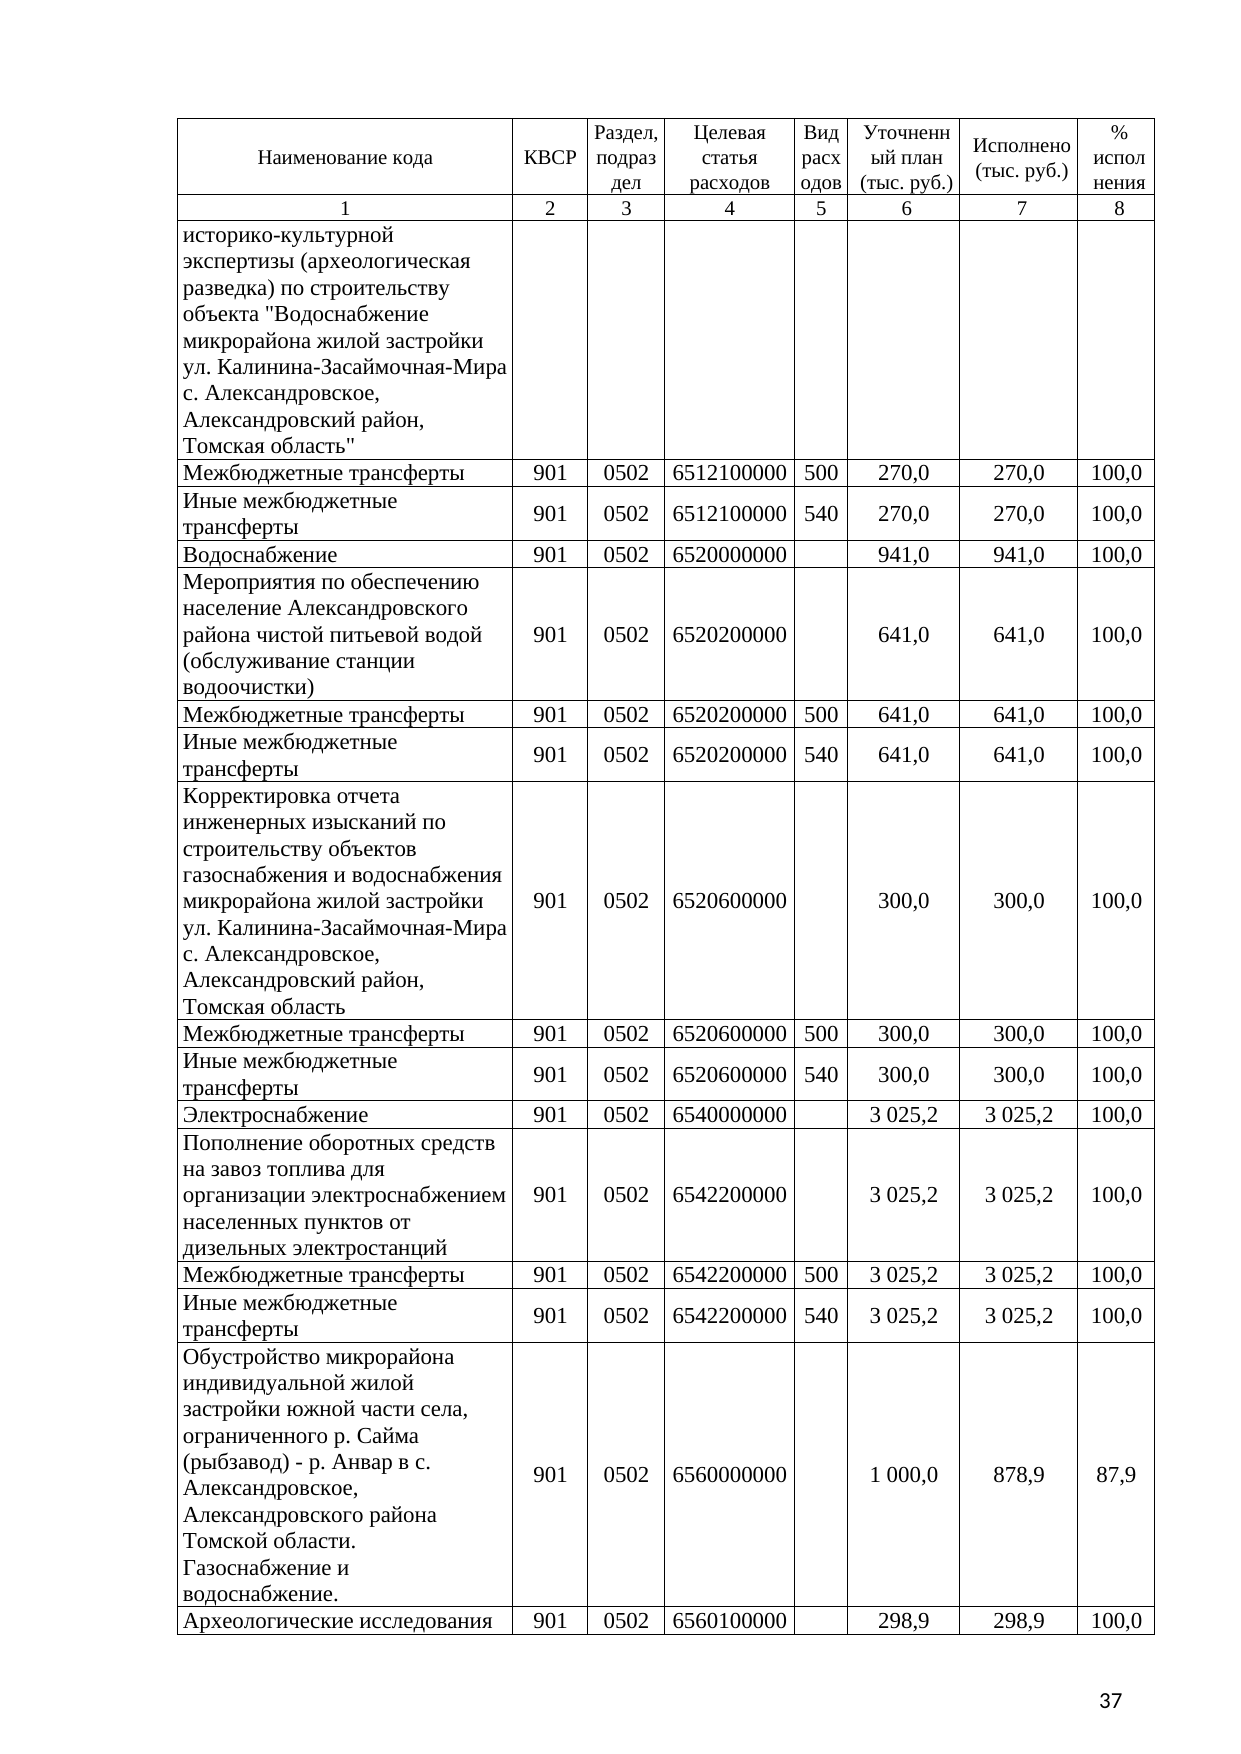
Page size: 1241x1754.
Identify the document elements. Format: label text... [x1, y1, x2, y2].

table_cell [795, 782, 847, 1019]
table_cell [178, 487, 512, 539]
table_cell 3 [588, 195, 664, 220]
table_header Вид расходов [795, 119, 847, 194]
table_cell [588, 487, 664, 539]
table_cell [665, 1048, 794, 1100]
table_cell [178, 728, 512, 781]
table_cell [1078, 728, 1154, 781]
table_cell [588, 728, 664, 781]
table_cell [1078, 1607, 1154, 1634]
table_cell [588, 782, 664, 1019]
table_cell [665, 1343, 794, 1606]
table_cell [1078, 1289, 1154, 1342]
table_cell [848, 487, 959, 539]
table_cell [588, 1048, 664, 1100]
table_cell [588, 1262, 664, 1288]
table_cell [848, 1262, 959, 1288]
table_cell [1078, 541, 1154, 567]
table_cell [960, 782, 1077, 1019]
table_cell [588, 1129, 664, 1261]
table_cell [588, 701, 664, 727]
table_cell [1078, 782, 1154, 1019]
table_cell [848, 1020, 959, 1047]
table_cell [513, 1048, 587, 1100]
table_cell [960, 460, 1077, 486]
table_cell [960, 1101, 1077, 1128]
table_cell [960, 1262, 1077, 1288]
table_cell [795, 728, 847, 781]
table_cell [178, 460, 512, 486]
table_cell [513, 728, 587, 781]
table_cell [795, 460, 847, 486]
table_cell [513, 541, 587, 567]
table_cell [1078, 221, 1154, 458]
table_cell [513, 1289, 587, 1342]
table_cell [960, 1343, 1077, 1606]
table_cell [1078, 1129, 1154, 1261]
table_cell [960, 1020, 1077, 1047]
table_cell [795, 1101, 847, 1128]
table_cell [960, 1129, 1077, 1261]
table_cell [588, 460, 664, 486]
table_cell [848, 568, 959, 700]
table_header Наименование кода [178, 119, 512, 194]
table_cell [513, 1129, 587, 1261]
table_cell 5 [795, 195, 847, 220]
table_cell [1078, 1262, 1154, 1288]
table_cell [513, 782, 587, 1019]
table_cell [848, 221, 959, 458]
table_header Исполнено (тыс. руб.) [960, 119, 1077, 194]
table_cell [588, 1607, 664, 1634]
table_header Уточненный план (тыс. руб.) [848, 119, 959, 194]
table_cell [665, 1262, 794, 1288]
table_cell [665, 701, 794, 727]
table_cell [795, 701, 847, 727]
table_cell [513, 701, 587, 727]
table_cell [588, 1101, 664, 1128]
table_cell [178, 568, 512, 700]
table_cell 7 [960, 195, 1077, 220]
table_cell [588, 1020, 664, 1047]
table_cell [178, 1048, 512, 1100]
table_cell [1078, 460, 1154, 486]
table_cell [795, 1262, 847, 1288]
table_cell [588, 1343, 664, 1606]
table_cell 4 [665, 195, 794, 220]
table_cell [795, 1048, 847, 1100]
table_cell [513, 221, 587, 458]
table_cell 8 [1078, 195, 1154, 220]
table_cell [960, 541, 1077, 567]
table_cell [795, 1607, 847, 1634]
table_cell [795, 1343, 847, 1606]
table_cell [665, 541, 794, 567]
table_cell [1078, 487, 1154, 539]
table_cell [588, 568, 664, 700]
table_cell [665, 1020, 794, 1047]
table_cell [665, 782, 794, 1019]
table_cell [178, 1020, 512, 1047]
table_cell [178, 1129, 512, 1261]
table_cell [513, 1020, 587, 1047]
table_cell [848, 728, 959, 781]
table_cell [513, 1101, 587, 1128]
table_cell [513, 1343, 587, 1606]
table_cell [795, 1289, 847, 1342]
table_header КВСР [513, 119, 587, 194]
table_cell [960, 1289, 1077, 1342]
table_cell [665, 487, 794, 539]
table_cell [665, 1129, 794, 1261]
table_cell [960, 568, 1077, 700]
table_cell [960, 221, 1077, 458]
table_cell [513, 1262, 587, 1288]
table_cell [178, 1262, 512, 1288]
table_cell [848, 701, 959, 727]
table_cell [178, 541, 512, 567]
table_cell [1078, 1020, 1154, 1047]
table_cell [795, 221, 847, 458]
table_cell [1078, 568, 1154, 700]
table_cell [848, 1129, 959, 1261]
table_header % исполнения [1078, 119, 1154, 194]
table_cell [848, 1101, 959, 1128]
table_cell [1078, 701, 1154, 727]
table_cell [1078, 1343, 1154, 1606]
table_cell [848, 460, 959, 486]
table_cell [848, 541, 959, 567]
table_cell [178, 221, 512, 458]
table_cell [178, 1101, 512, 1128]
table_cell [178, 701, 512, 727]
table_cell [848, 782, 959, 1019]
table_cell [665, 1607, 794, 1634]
table_cell 2 [513, 195, 587, 220]
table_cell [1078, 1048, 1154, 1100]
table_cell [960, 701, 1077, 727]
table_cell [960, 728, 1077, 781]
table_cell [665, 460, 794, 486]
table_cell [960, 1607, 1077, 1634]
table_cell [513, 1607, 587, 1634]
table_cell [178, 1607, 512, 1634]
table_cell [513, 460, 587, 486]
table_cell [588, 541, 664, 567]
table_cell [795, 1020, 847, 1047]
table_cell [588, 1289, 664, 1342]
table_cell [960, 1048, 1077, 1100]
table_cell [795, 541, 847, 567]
table_header Раздел, подраздел [588, 119, 664, 194]
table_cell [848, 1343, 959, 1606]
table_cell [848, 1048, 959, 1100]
table_header Целевая статья расходов [665, 119, 794, 194]
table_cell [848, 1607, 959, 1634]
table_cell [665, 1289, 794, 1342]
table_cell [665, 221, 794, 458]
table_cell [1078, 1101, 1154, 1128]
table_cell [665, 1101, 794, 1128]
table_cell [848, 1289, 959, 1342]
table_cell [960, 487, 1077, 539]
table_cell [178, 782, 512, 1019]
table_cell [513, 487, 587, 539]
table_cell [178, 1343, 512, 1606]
table_cell 6 [848, 195, 959, 220]
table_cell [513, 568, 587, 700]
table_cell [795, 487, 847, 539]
table_cell 1 [178, 195, 512, 220]
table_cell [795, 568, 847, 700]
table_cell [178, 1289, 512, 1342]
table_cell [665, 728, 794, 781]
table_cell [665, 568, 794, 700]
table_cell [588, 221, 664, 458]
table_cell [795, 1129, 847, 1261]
